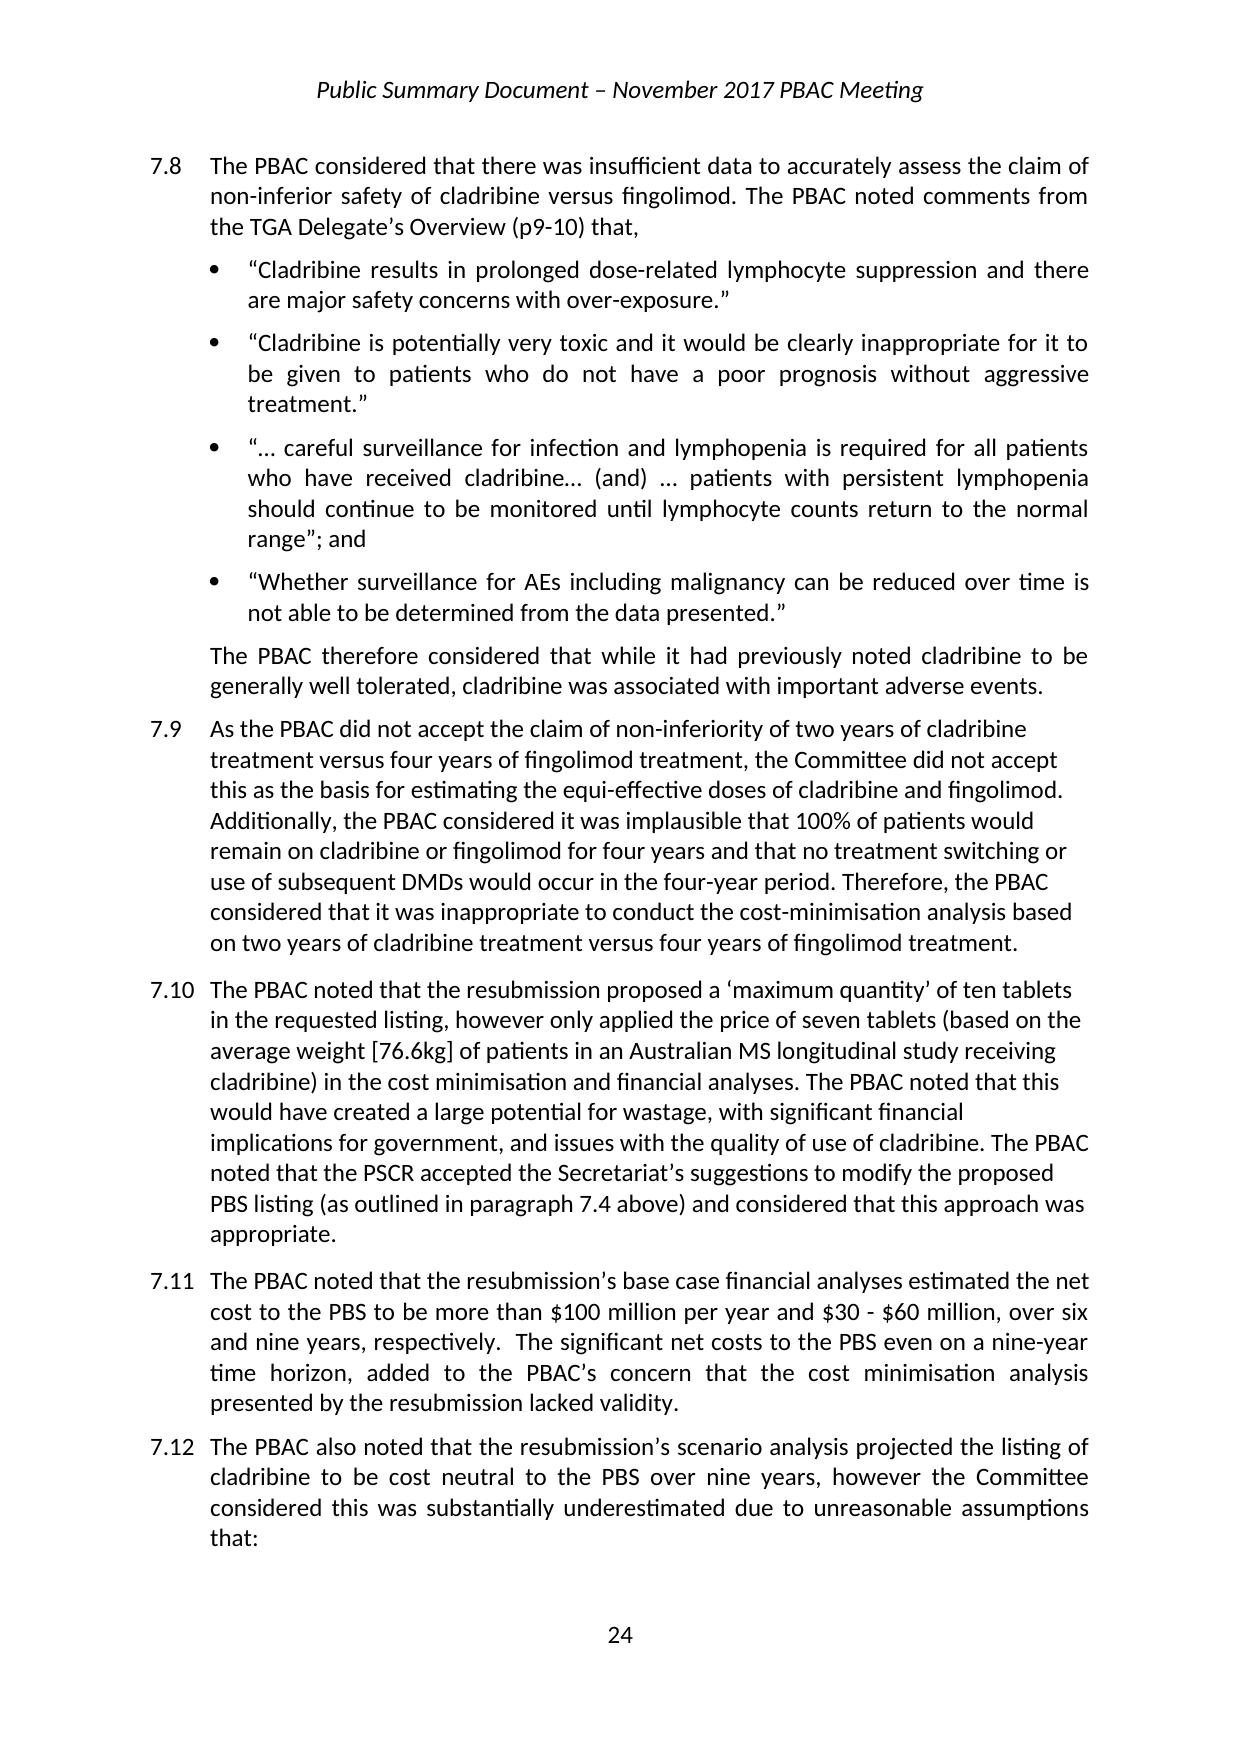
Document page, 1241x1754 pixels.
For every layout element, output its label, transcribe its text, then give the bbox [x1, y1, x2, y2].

text The PBAC therefore considered that while it had previously noted cladribine to be generally well tolerated, cladribine was associated with important adverse events. [210, 640, 1090, 701]
list “… careful surveillance for infection and lymphopenia is required for all patients who have received cladribine… (and) … patients with persistent lymphopenia should continue to be monitored until lymphocyte counts return to the normal range”; and [210, 432, 1090, 554]
list As the PBAC did not accept the claim of non-inferiority of two years of cladribine treatment versus four years of fingolimod treatment, the Committee did not accept this as the basis for estimating the equi-effective doses of cladribine and fingolimod. Additionally, the PBAC considered it was implausible that 100% of patients would remain on cladribine or fingolimod for four years and that no treatment switching or use of subsequent DMDs would occur in the four-year period. Therefore, the PBAC considered that it was inappropriate to conduct the cost-minimisation analysis based on two years of cladribine treatment versus four years of fingolimod treatment. [150, 713, 1090, 957]
list “Whether surveillance for AEs including malignancy can be reduced over time is not able to be determined from the data presented.” [210, 566, 1090, 627]
list The PBAC noted that the resubmission proposed a ‘maximum quantity’ of ten tablets in the requested listing, however only applied the price of seven tablets (based on the average weight [76.6kg] of patients in an Australian MS longitudinal study receiving cladribine) in the cost minimisation and financial analyses. The PBAC noted that this would have created a large potential for wastage, with significant financial implications for government, and issues with the quality of use of cladribine. The PBAC noted that the PSCR accepted the Secretariat’s suggestions to modify the proposed PBS listing (as outlined in paragraph 7.4 above) and considered that this approach was appropriate. [150, 974, 1090, 1249]
list “Cladribine results in prolonged dose-related lymphocyte suppression and there are major safety concerns with over-exposure.” [210, 254, 1090, 315]
list The PBAC noted that the resubmission’s base case financial analyses estimated the net cost to the PBS to be more than $100 million per year and $30 - $60 million, over six and nine years, respectively. The significant net costs to the PBS even on a nine-year time horizon, added to the PBAC’s concern that the cost minimisation analysis presented by the resubmission lacked validity. [150, 1266, 1090, 1418]
list The PBAC considered that there was insufficient data to accurately assess the claim of non-inferior safety of cladribine versus fingolimod. The PBAC noted comments from the TGA Delegate’s Overview (p9-10) that, [150, 150, 1090, 242]
list “Cladribine is potentially very toxic and it would be clearly inappropriate for it to be given to patients who do not have a poor prognosis without aggressive treatment.” [210, 328, 1090, 419]
list The PBAC also noted that the resubmission’s scenario analysis projected the listing of cladribine to be cost neutral to the PBS over nine years, however the Committee considered this was substantially underestimated due to unreasonable assumptions that: [150, 1431, 1090, 1553]
